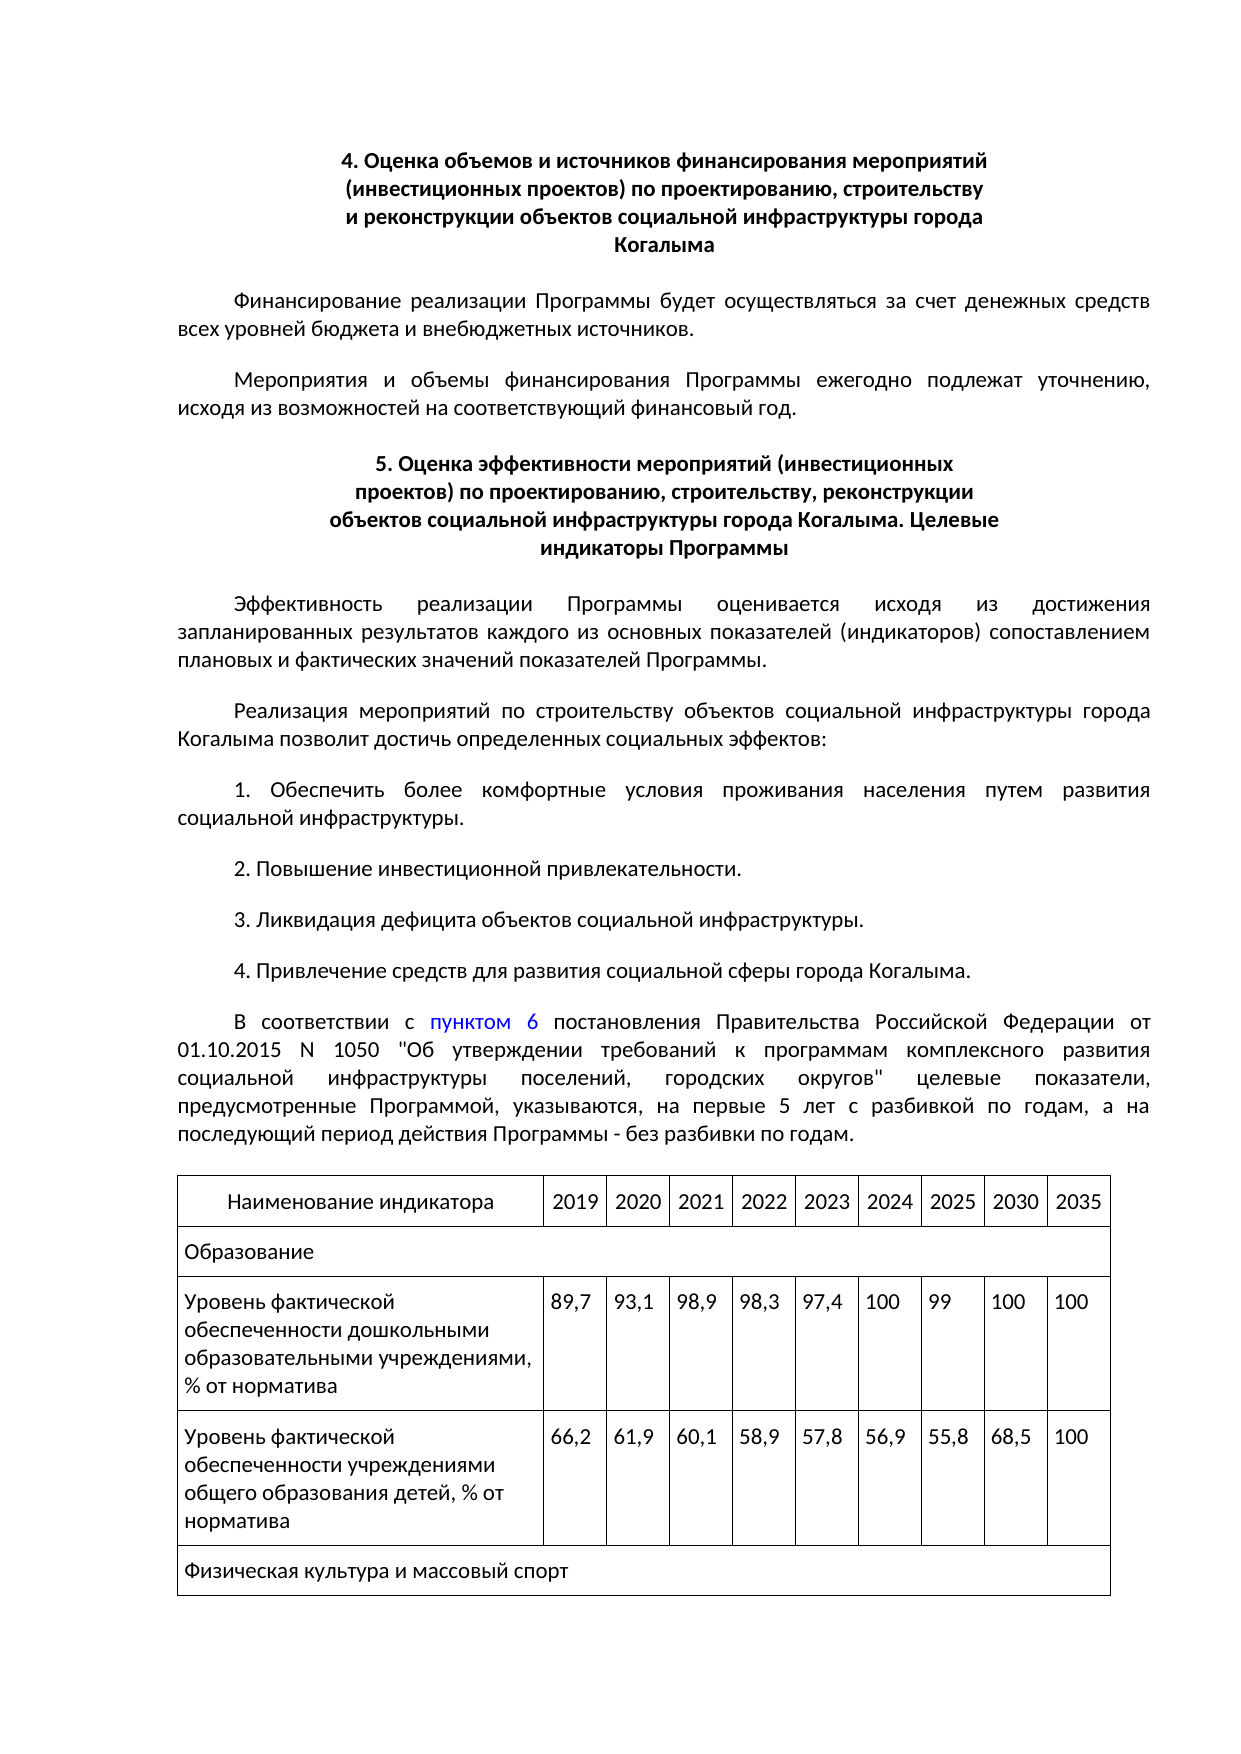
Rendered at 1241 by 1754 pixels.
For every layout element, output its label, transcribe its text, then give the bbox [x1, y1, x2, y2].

table_header 2035 [1048, 1176, 1110, 1226]
table_cell 100 [1048, 1277, 1110, 1410]
table_cell 66,2 [544, 1411, 606, 1544]
title проектов) по проектированию, строительству, реконструкции [177, 477, 1152, 505]
table_cell 100 [859, 1277, 921, 1410]
text 1. Обеспечить более комфортные условия проживания населения путем развития социальной инфраструктуры. [177, 775, 1152, 831]
table_cell 56,9 [859, 1411, 921, 1544]
text Мероприятия и объемы финансирования Программы ежегодно подлежат уточнению, исходя из возможностей на соответствующий финансовый год. [177, 365, 1152, 421]
table_cell 58,9 [733, 1411, 795, 1544]
table_cell 98,3 [733, 1277, 795, 1410]
title объектов социальной инфраструктуры города Когалыма. Целевые [177, 505, 1152, 533]
table_cell 99 [922, 1277, 984, 1410]
table_cell Физическая культура и массовый спорт [178, 1546, 1110, 1595]
title Когалыма [177, 230, 1152, 258]
title 5. Оценка эффективности мероприятий (инвестиционных [177, 449, 1152, 477]
table_header Наименование индикатора [178, 1176, 543, 1226]
table_header 2021 [670, 1176, 732, 1226]
table_cell 97,4 [796, 1277, 858, 1410]
text 3. Ликвидация дефицита объектов социальной инфраструктуры. [177, 905, 1152, 933]
title и реконструкции объектов социальной инфраструктуры города [177, 202, 1152, 230]
table_header 2030 [985, 1176, 1047, 1226]
table_cell 61,9 [607, 1411, 669, 1544]
table_cell 100 [985, 1277, 1047, 1410]
title индикаторы Программы [177, 533, 1152, 561]
table_cell 93,1 [607, 1277, 669, 1410]
table_header 2022 [733, 1176, 795, 1226]
text 4. Привлечение средств для развития социальной сферы города Когалыма. [177, 956, 1152, 984]
table_header 2025 [922, 1176, 984, 1226]
table_cell Образование [178, 1227, 1110, 1276]
table_header 2023 [796, 1176, 858, 1226]
table_cell 98,9 [670, 1277, 732, 1410]
table_header 2019 [544, 1176, 606, 1226]
text 2. Повышение инвестиционной привлекательности. [177, 854, 1152, 882]
table_cell 60,1 [670, 1411, 732, 1544]
table_cell Уровень фактической обеспеченности учреждениями общего образования детей, % от норматива [178, 1411, 543, 1544]
table_header 2024 [859, 1176, 921, 1226]
text Реализация мероприятий по строительству объектов социальной инфраструктуры города Когалыма позволит достичь определенных социальных эффектов: [177, 696, 1152, 752]
table_cell Уровень фактической обеспеченности дошкольными образовательными учреждениями, % от норматива [178, 1277, 543, 1410]
text Финансирование реализации Программы будет осуществляться за счет денежных средств всех уровней бюджета и внебюджетных источников. [177, 286, 1152, 342]
title 4. Оценка объемов и источников финансирования мероприятий [177, 146, 1152, 174]
table_cell 100 [1048, 1411, 1110, 1544]
table_header 2020 [607, 1176, 669, 1226]
title (инвестиционных проектов) по проектированию, строительству [177, 174, 1152, 202]
table_cell 68,5 [985, 1411, 1047, 1544]
text Эффективность реализации Программы оценивается исходя из достижения запланированных результатов каждого из основных показателей (индикаторов) сопоставлением плановых и фактических значений показателей Программы. [177, 589, 1152, 673]
table_cell 57,8 [796, 1411, 858, 1544]
table_cell 89,7 [544, 1277, 606, 1410]
text В соответствии с пунктом 6 постановления Правительства Российской Федерации от 01.10.2015 N 1050 "Об утверждении требований к программам комплексного развития социальной инфраструктуры поселений, городских округов" целевые показатели, предусмотренные Программой, указываются, на первые 5 лет с разбивкой по годам, а на последующий период действия Программы - без разбивки по годам. [177, 1007, 1152, 1147]
table_cell 55,8 [922, 1411, 984, 1544]
